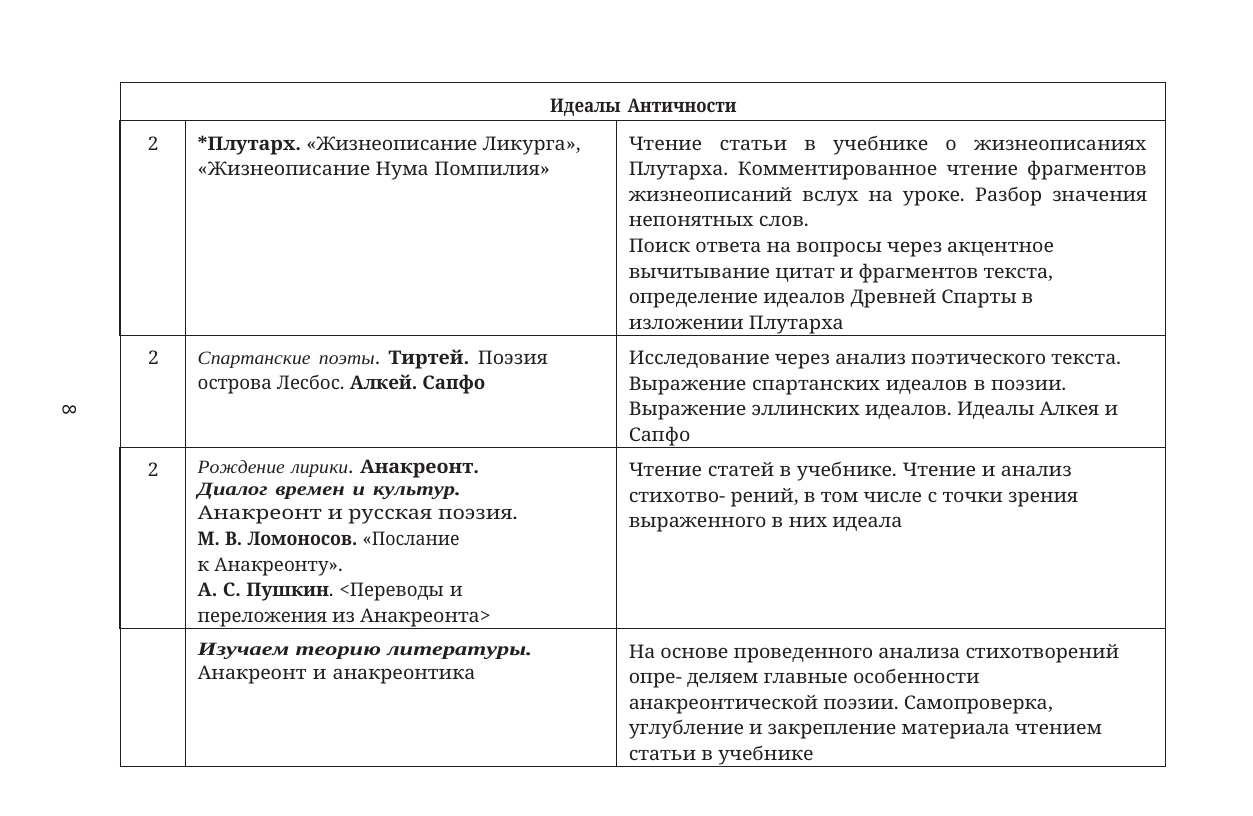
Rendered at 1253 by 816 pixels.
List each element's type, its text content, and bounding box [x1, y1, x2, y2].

table_cell 2 [121, 121, 185, 334]
table_cell Чтение статьи в учебнике о жизнеописаниях Плутарха. Комментированное чтение фрагментов жизнеописаний вслух на уроке. Разбор значения непонятных слов. Поиск ответа на вопросы через акцентное вычитывание цитат и фрагментов текста, определение идеалов Древней Спарты в изложении Плутарха [617, 121, 1165, 334]
table_cell Изучаем теорию литературы. Анакреонт и анакреонтика [186, 629, 616, 766]
table_cell На основе проведенного анализа стихотворений опре- деляем главные особенности анакреонтической поэзии. Самопроверка, углубление и закрепление материала чтением статьи в учебнике [617, 629, 1165, 766]
table_cell 2 [121, 448, 185, 628]
table_cell Чтение статей в учебнике. Чтение и анализ стихотво- рений, в том числе с точки зрения выраженного в них идеала [617, 448, 1165, 628]
table_cell *Плутарх. «Жизнеописание Ликурга», «Жизнеописание Нума Помпилия» [186, 121, 616, 334]
table_header Идеалы Античности [121, 83, 1165, 120]
table_cell [121, 629, 185, 766]
table_cell Рождение лирики. Анакреонт. Диалог времен и культур. Анакреонт и русская поэзия. М. В. Ломоносов. «Послание к Анакреонту». А. С. Пушкин. <Переводы и переложения из Анакреонта> [186, 448, 616, 628]
table_cell 2 [121, 336, 185, 447]
table_cell Спартанские поэты. Тиртей. Поэзия острова Лесбос. Алкей. Сапфо [186, 336, 616, 447]
table_cell Исследование через анализ поэтического текста. Выражение спартанских идеалов в поэзии. Выражение эллинских идеалов. Идеалы Алкея и Сапфо [617, 336, 1165, 447]
